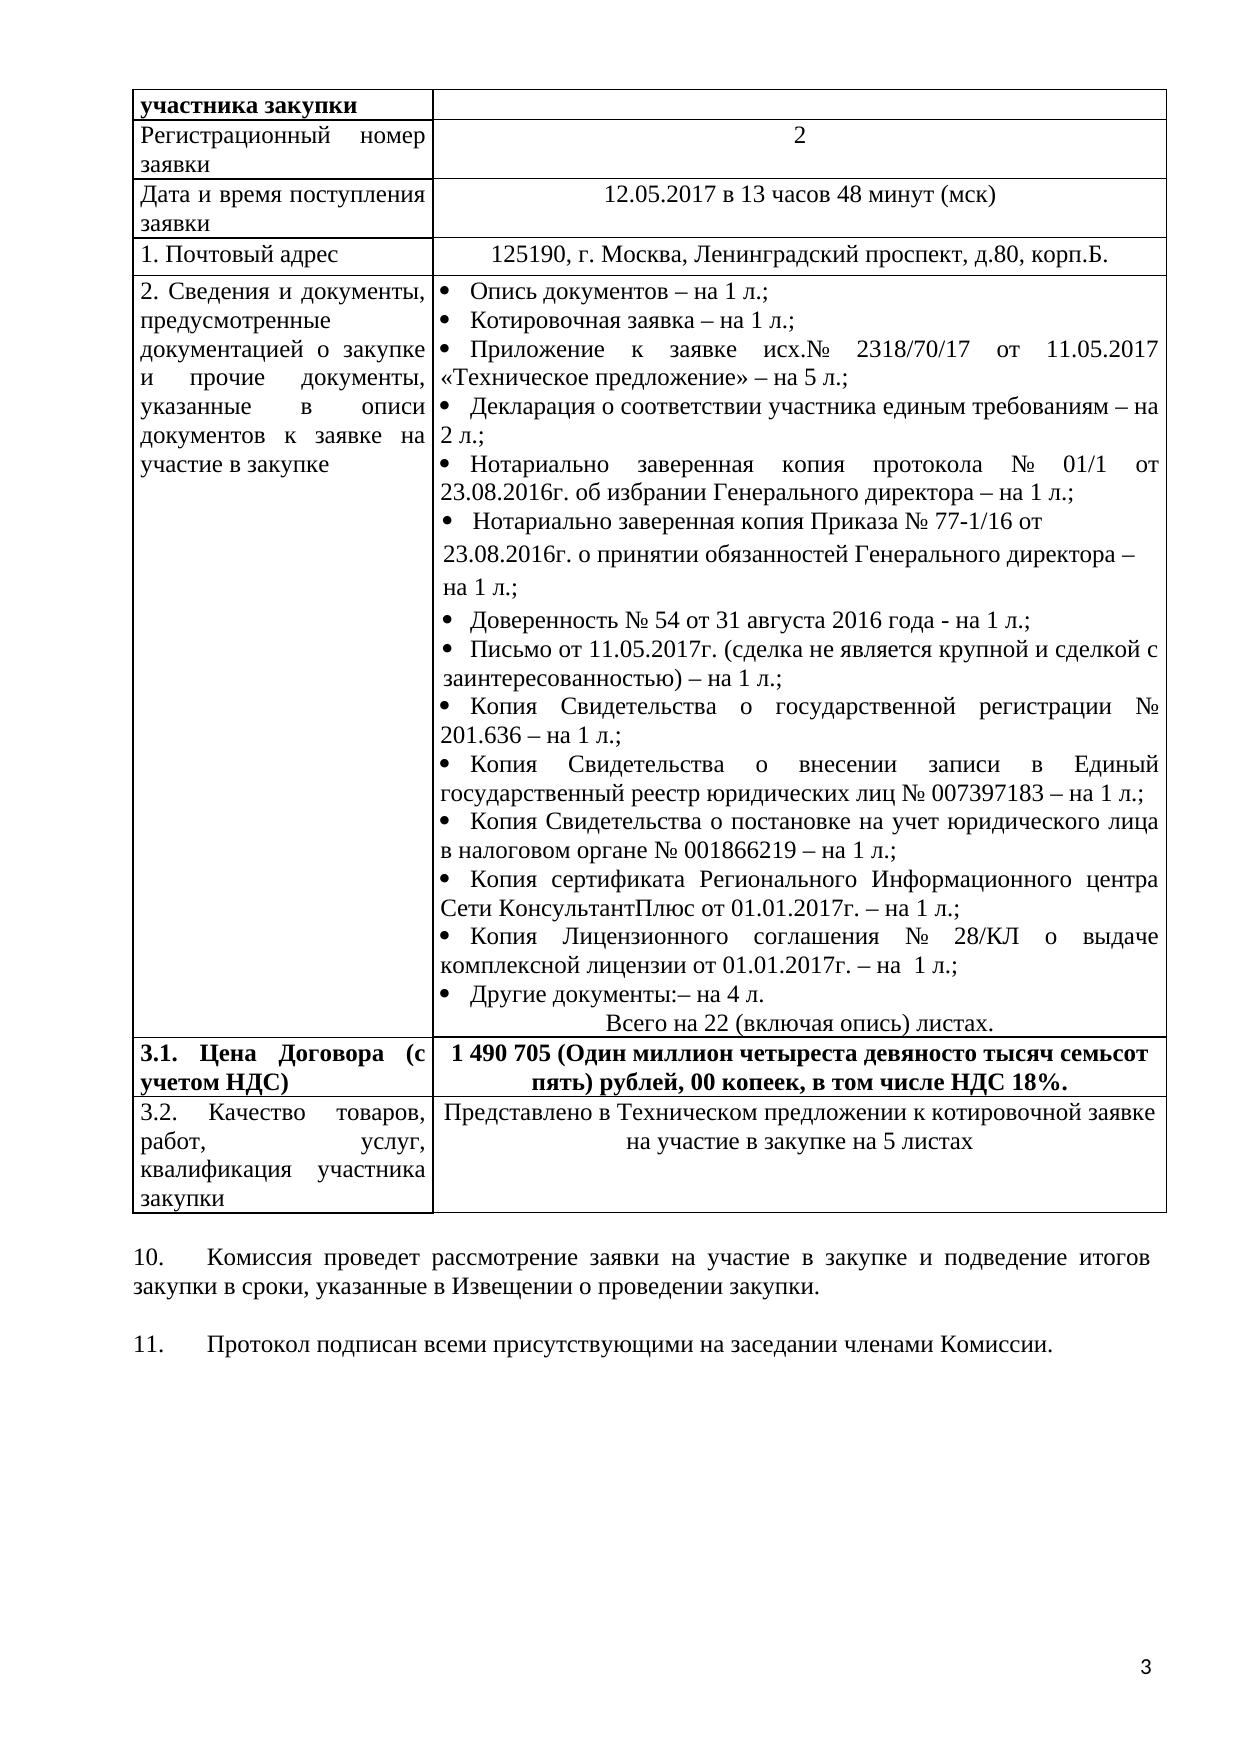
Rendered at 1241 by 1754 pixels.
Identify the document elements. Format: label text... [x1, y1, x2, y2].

table_cell 3.2. Качество товаров, работ, услуг, квалификация участника закупки [134, 1097, 432, 1212]
table_cell 2 [434, 120, 1166, 178]
table_cell Представлено в Техническом предложении к котировочной заявке на участие в закупке на 5 листах [434, 1097, 1166, 1212]
table_cell Регистрационный номер заявки [134, 121, 432, 178]
table_cell 12.05.2017 в 13 часов 48 минут (мск) [434, 179, 1166, 237]
list Протокол подписан всеми присутствующими на заседании членами Комиссии. [133, 1329, 1152, 1357]
table_cell Дата и время поступления заявки [134, 180, 432, 237]
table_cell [434, 90, 1166, 119]
list Комиссия проведет рассмотрение заявки на участие в закупке и подведение итогов закупки в сроки, указанные в Извещении о проведении закупки. [133, 1242, 1152, 1300]
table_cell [134, 90, 432, 119]
table_cell 3.1. Цена Договора (с учетом НДС) [134, 1038, 432, 1096]
table_cell Опись документов – на 1 л.; Котировочная заявка – на 1 л.; Приложение к заявке исх.№ 2318/70/17 от 11.05.2017 «Техническое предложение» – на 5 л.; Декларация о соответствии участника единым требованиям – на 2 л.; Нотариально заверенная копия протокола № 01/1 от 23.08.2016г. об избрании Генерального директора – на 1 л.; Нотариально заверенная копия Приказа № 77-1/16 от 23.08.2016г. о принятии обязанностей Генерального директора – на 1 л.; Доверенность № 54 от 31 августа 2016 года - на 1 л.; Письмо от 11.05.2017г. (сделка не является крупной и сделкой с заинтересованностью) – на 1 л.; Копия Свидетельства о государственной регистрации № 201.636 – на 1 л.; Копия Свидетельства о внесении записи в Единый государственный реестр юридических лиц № 007397183 – на 1 л.; Копия Свидетельства о постановке на учет юридического лица в налоговом органе № 001866219 – на 1 л.; Копия сертификата Регионального Информационного центра Сети КонсультантПлюс от 01.01.2017г. – на 1 л.; Копия Лицензионного соглашения № 28/КЛ о выдаче комплексной лицензии от 01.01.2017г. – на 1 л.; Другие документы:– на 4 л. Всего на 22 (включая опись) листах. [434, 276, 1166, 1036]
table_cell 2. Сведения и документы, предусмотренные документацией о закупке и прочие документы, указанные в описи документов к заявке на участие в закупке [134, 276, 432, 1036]
table_cell 1. Почтовый адрес [134, 239, 432, 274]
table_cell 125190, г. Москва, Ленинградский проспект, д.80, корп.Б. [434, 238, 1166, 274]
table_cell 1 490 705 (Один миллион четыреста девяносто тысяч семьсот пять) рублей, 00 копеек, в том числе НДС 18%. [434, 1038, 1166, 1096]
